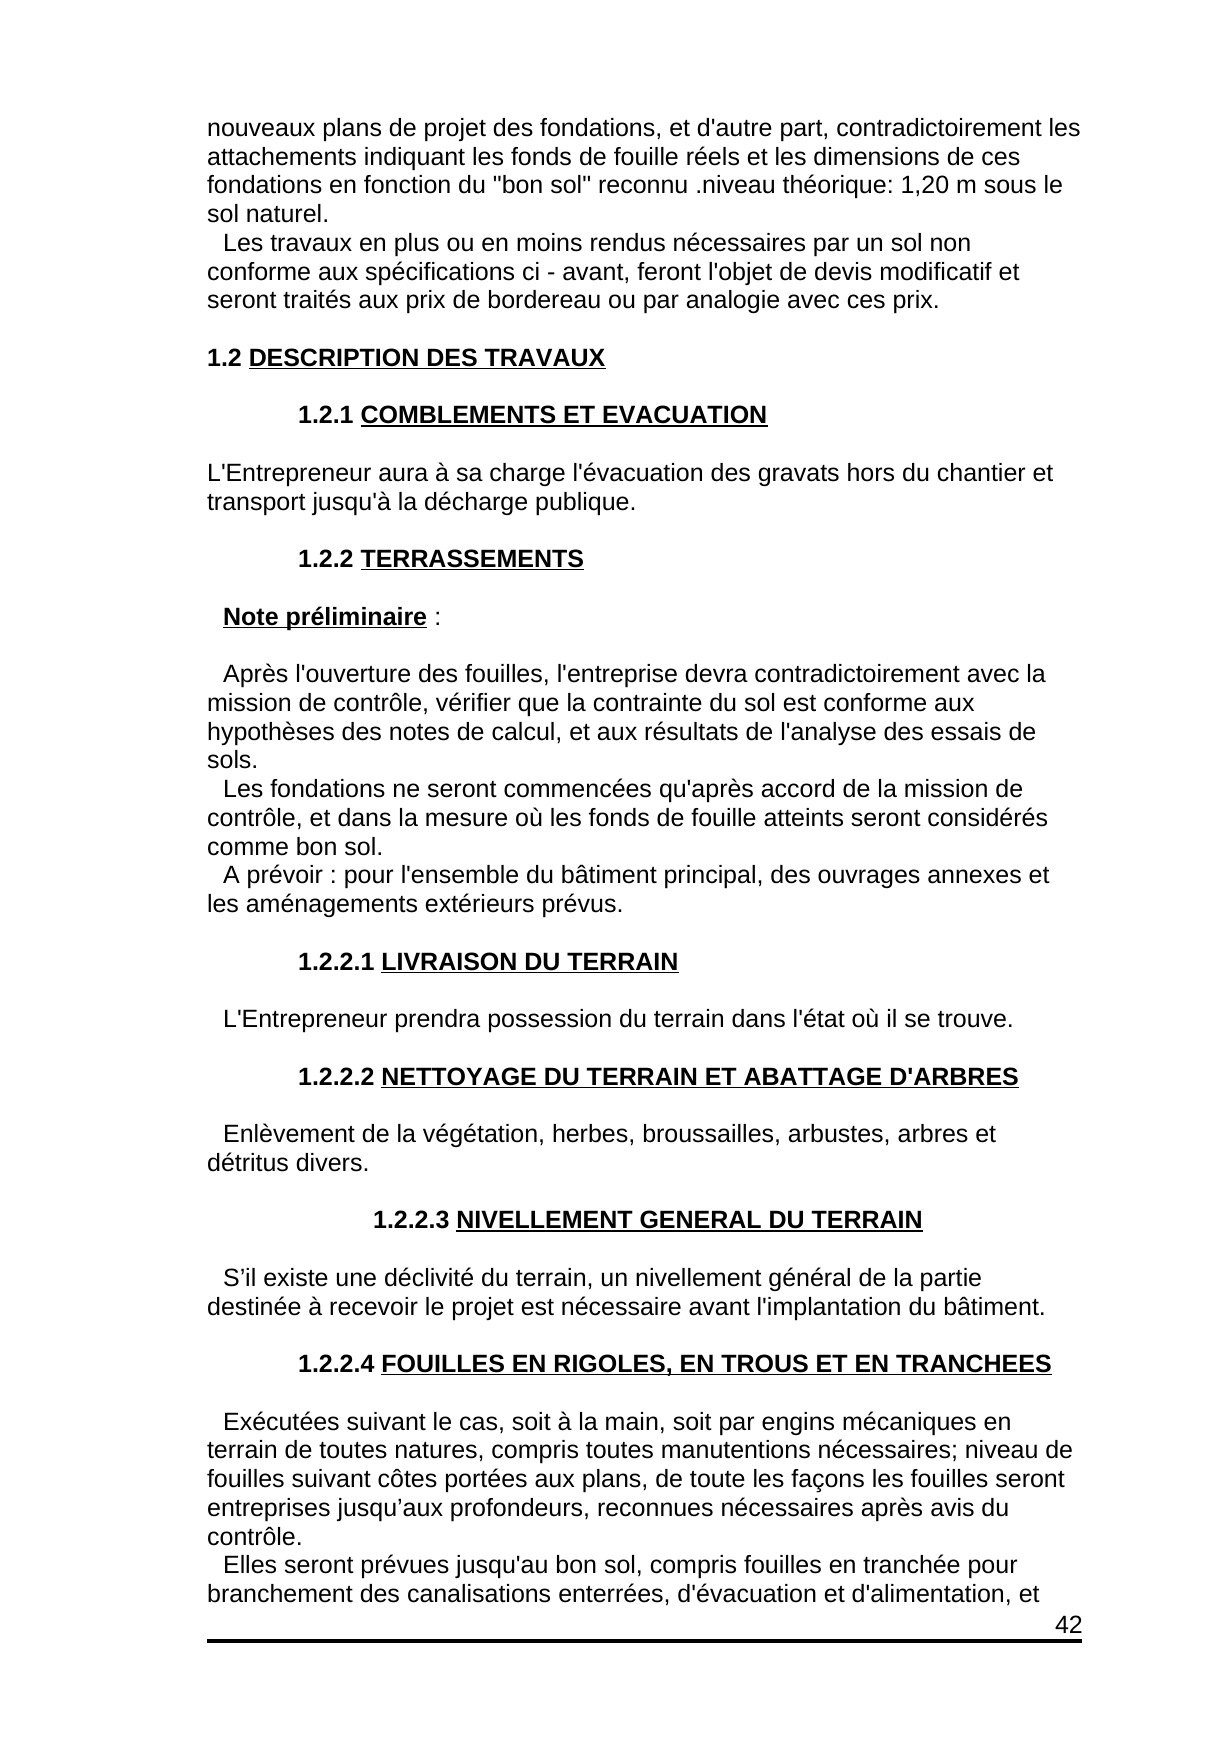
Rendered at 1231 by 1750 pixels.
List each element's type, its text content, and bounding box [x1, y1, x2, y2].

text 1.2.2.1 LIVRAISON DU TERRAIN [207, 947, 1082, 975]
text Les travaux en plus ou en moins rendus nécessaires par un sol non conforme aux spécifications ci - avant, feront l'objet de devis modificatif et seront traités aux prix de bordereau ou par analogie avec ces prix. [207, 228, 1082, 314]
text 1.2.2.4 FOUILLES EN RIGOLES, EN TROUS ET EN TRANCHEES [207, 1349, 1082, 1378]
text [207, 1550, 1082, 1608]
text 1.2.2.2 NETTOYAGE DU TERRAIN ET ABATTAGE D'ARBRES [207, 1062, 1082, 1090]
text Exécutées suivant le cas, soit à la main, soit par engins mécaniques en terrain de toutes natures, compris toutes manutentions nécessaires; niveau de fouilles suivant côtes portées aux plans, de toute les façons les fouilles seront entreprises jusqu’aux profondeurs, reconnues nécessaires après avis du contrôle. [207, 1407, 1082, 1550]
text 1.2.1 COMBLEMENTS ET EVACUATION [207, 400, 1082, 429]
text Les fondations ne seront commencées qu'après accord de la mission de contrôle, et dans la mesure où les fonds de fouille atteints seront considérés comme bon sol. [207, 774, 1082, 860]
text L'Entrepreneur prendra possession du terrain dans l'état où il se trouve. [207, 1004, 1082, 1033]
text 1.2.2 TERRASSEMENTS [207, 544, 1082, 573]
text L'Entrepreneur aura à sa charge l'évacuation des gravats hors du chantier et transport jusqu'à la décharge publique. [207, 458, 1082, 515]
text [207, 113, 1082, 228]
text 1.2 DESCRIPTION DES TRAVAUX [207, 343, 1082, 372]
text Après l'ouverture des fouilles, l'entreprise devra contradictoirement avec la mission de contrôle, vérifier que la contrainte du sol est conforme aux hypothèses des notes de calcul, et aux résultats de l'analyse des essais de sols. [207, 659, 1082, 774]
text S’il existe une déclivité du terrain, un nivellement général de la partie destinée à recevoir le projet est nécessaire avant l'implantation du bâtiment. [207, 1263, 1082, 1320]
text 1.2.2.3 NIVELLEMENT GENERAL DU TERRAIN [207, 1205, 1082, 1234]
text A prévoir : pour l'ensemble du bâtiment principal, des ouvrages annexes et les aménagements extérieurs prévus. [207, 860, 1082, 918]
text Enlèvement de la végétation, herbes, broussailles, arbustes, arbres et détritus divers. [207, 1119, 1082, 1177]
text Note préliminaire : [207, 602, 1082, 630]
